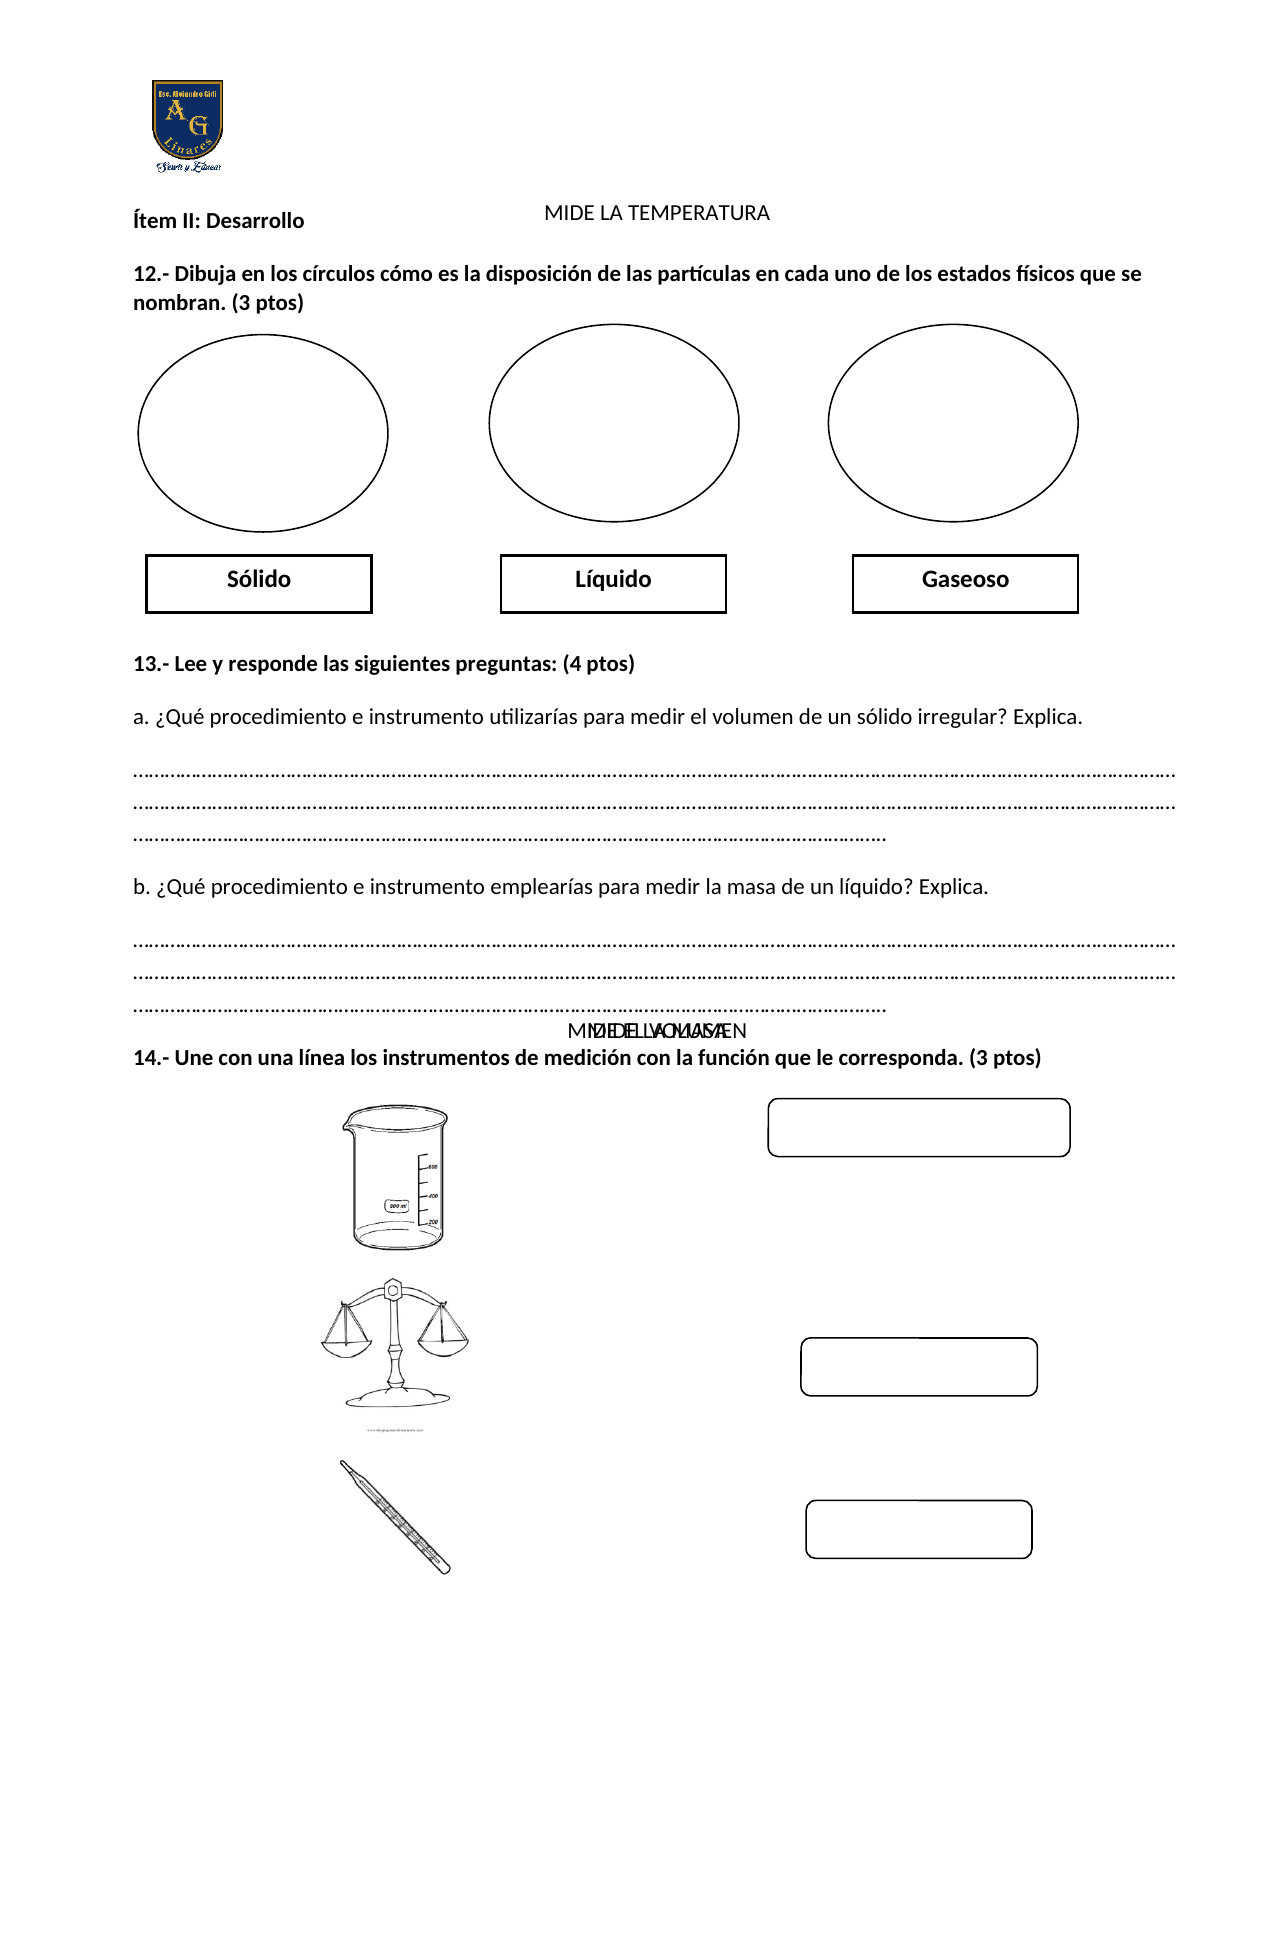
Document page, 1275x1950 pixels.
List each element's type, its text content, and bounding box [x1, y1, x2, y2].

text 13.- Lee y responde las siguientes preguntas: (4 ptos) [133, 649, 1181, 677]
table_cell [657, 1277, 1181, 1457]
text a. ¿Qué procedimiento e instrumento utilizarías para medir el volumen de un sólido irregular? Explica. [133, 702, 1181, 730]
table_cell [133, 1457, 657, 1602]
text b. ¿Qué procedimiento e instrumento emplearías para medir la masa de un líquido? Explica. [133, 872, 1181, 900]
picture [340, 1098, 450, 1253]
text …………………………………………………………………………………………………………………………………………………………………………………………………………………………………………………………………………………………………………………………………………………………………………………………………………………………………………………………………………………………….. [133, 925, 1181, 1018]
text …………………………………………………………………………………………………………………………………………………………………………………………………………………………………………………………………………………………………………………………………………………………………………………………………………………………………………………………………………………………….. [133, 755, 1181, 847]
picture [132, 73, 244, 179]
table_cell [657, 1457, 1181, 1602]
table_cell [133, 1277, 657, 1457]
table_header [133, 1099, 657, 1277]
picture [319, 1277, 471, 1433]
text 14.- Une con una línea los instrumentos de medición con la función que le corresponda. (3 ptos) [133, 1043, 1181, 1071]
text 12.- Dibuja en los círculos cómo es la disposición de las partículas en cada uno de los estados físicos que se nombran. (3 ptos) [133, 259, 1181, 316]
picture [335, 1457, 456, 1578]
text Ítem II: Desarrollo [133, 207, 1181, 234]
table_header [657, 1099, 1181, 1277]
